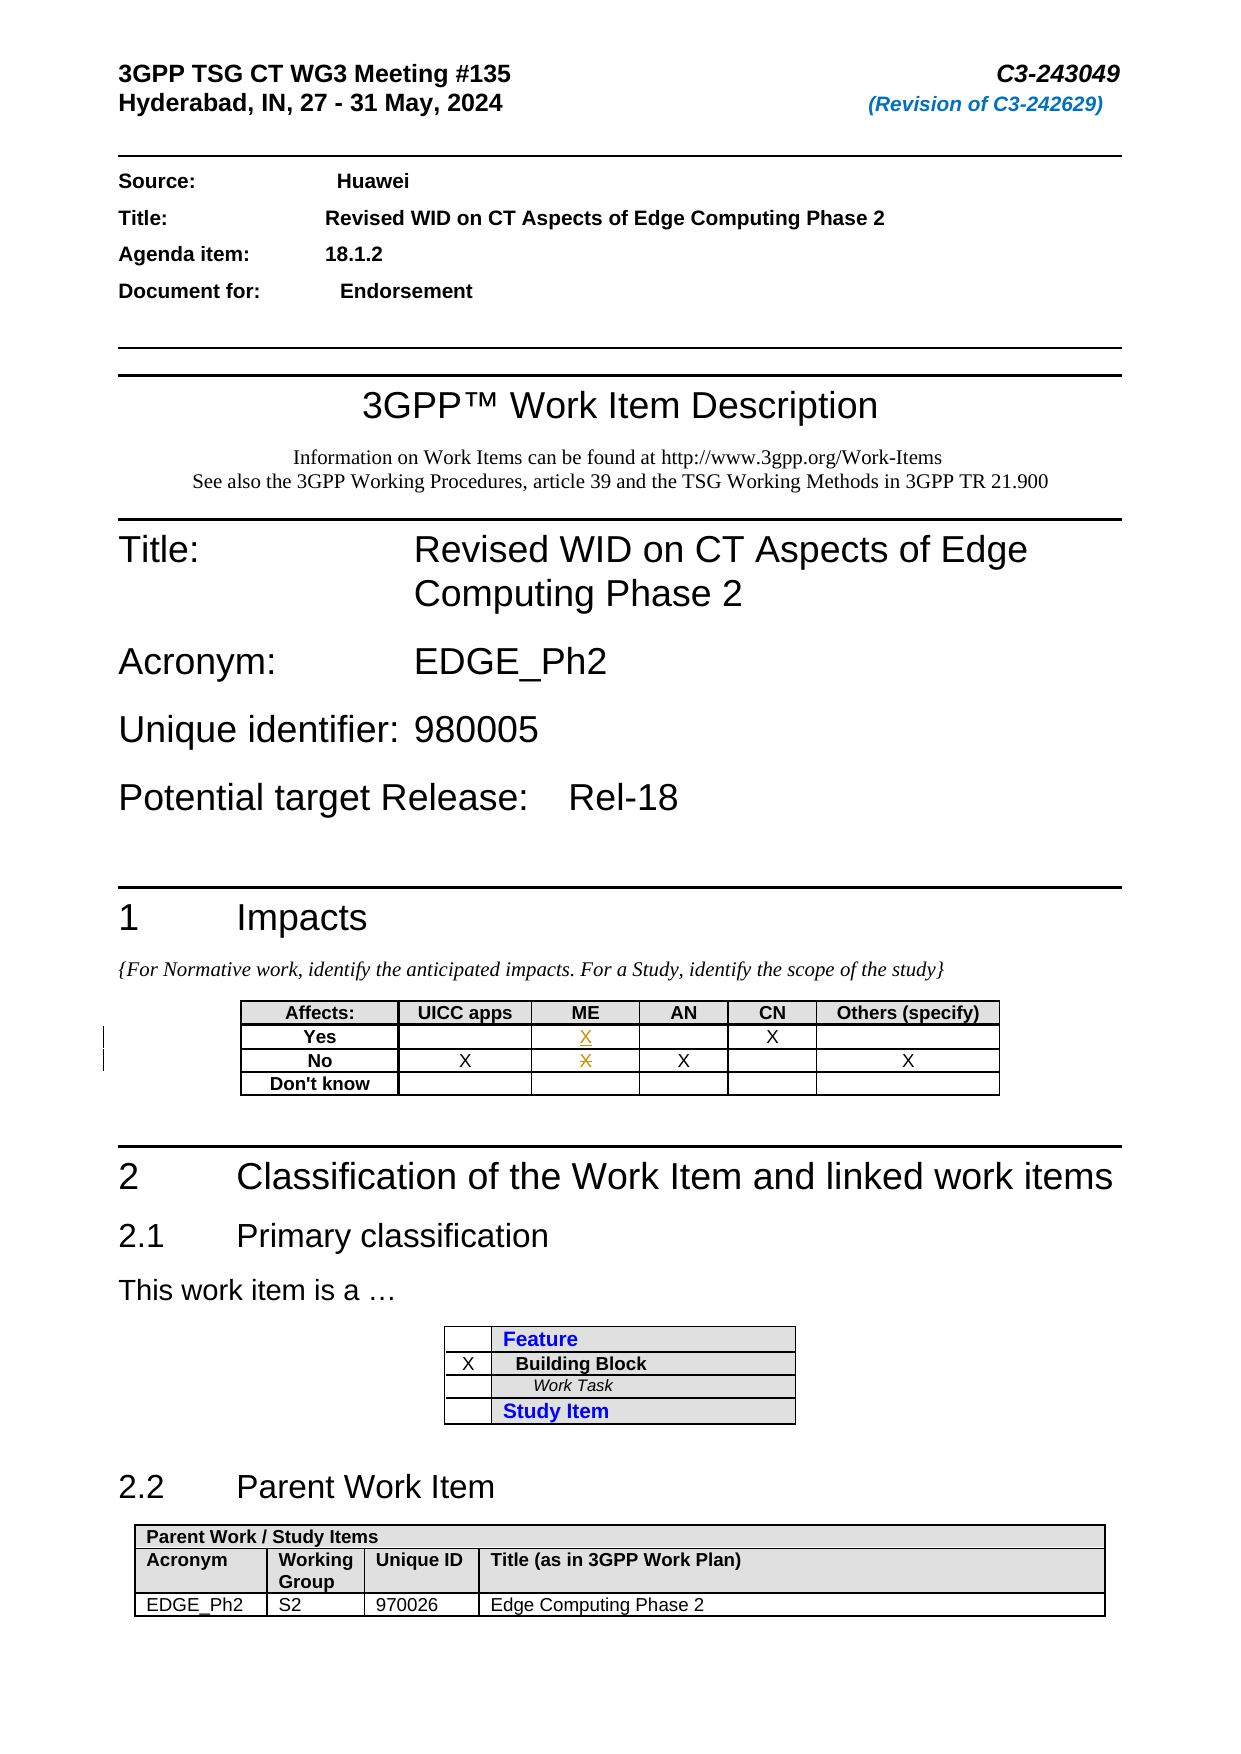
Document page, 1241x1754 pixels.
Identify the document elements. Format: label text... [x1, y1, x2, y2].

table_cell Acronym [136, 1549, 266, 1592]
subtitle 2 Classification of the Work Item and linked work items [118, 1148, 1122, 1197]
table_cell Don't know [242, 1073, 397, 1094]
table_cell No [242, 1050, 397, 1071]
subtitle 2.1 Primary classification [118, 1216, 1122, 1254]
text Title: Revised WID on CT Aspects of Edge Computing Phase 2 [118, 206, 1122, 229]
table_header Affects: [242, 1002, 397, 1023]
table_header Parent Work / Study Items [136, 1526, 1104, 1547]
table_cell X [400, 1050, 531, 1071]
table_cell Study Item [492, 1399, 795, 1423]
table_cell [445, 1375, 491, 1397]
subtitle Title: Revised WID on CT Aspects of Edge Computing Phase 2 [118, 521, 1122, 614]
table_header ME [532, 1002, 639, 1023]
text 3GPP TSG CT WG3 Meeting #135 C3-243049 [118, 59, 1122, 88]
subtitle Acronym: EDGE_Ph2 [118, 629, 1122, 682]
table_cell [640, 1026, 727, 1048]
table_cell X [445, 1352, 491, 1374]
table_cell [532, 1073, 639, 1094]
subtitle Unique identifier: 980005 [118, 698, 1122, 750]
text Hyderabad, IN, 27 - 31 May, 2024 (Revision of C3-242629) [118, 88, 1122, 117]
table_header Others (specify) [817, 1002, 999, 1023]
subtitle This work item is a … [118, 1273, 1122, 1307]
table_cell Yes [242, 1026, 397, 1048]
table_cell [640, 1073, 727, 1094]
text Source: Huawei [118, 169, 1122, 193]
table_cell 970026 [365, 1594, 478, 1615]
table_cell [817, 1073, 999, 1094]
table_cell [445, 1398, 491, 1423]
table_cell Working Group [268, 1549, 364, 1592]
table_cell [729, 1073, 816, 1094]
text Agenda item: 18.1.2 [118, 242, 1122, 266]
table_cell X [817, 1050, 999, 1071]
text Document for: Endorsement [118, 278, 1122, 302]
table_header CN [729, 1002, 816, 1023]
table_cell [400, 1073, 531, 1094]
subtitle 2.2 Parent Work Item [118, 1467, 1122, 1506]
subtitle 3GPP™ Work Item Description [118, 377, 1122, 426]
table_cell [532, 1050, 639, 1071]
table_header [445, 1327, 491, 1351]
table_cell Building Block [492, 1353, 795, 1374]
table_cell Work Task [492, 1376, 795, 1397]
table_header AN [640, 1002, 727, 1023]
table_cell [400, 1026, 531, 1048]
subtitle 1 Impacts [118, 889, 1122, 938]
table_cell EDGE_Ph2 [136, 1594, 266, 1615]
text {For Normative work, identify the anticipated impacts. For a Study, identify the scope of the study} [118, 957, 1122, 981]
table_cell S2 [268, 1594, 364, 1615]
subtitle Potential target Release: Rel-18 [118, 766, 1122, 818]
table_cell [729, 1050, 816, 1071]
table_header UICC apps [400, 1002, 531, 1023]
table_cell [817, 1026, 999, 1048]
table_cell X [640, 1050, 727, 1071]
table_cell X [729, 1026, 816, 1048]
table_cell Edge Computing Phase 2 [480, 1594, 1104, 1615]
text Information on Work Items can be found at http://www.3gpp.org/Work-Items See also the 3GPP Working Procedures, article 39 and the TSG Working Methods in 3GPP TR 21.900 [118, 445, 1122, 493]
table_cell Title (as in 3GPP Work Plan) [480, 1549, 1104, 1592]
table_cell Unique ID [365, 1549, 478, 1592]
table_cell [532, 1026, 639, 1048]
table_header Feature [492, 1327, 795, 1351]
